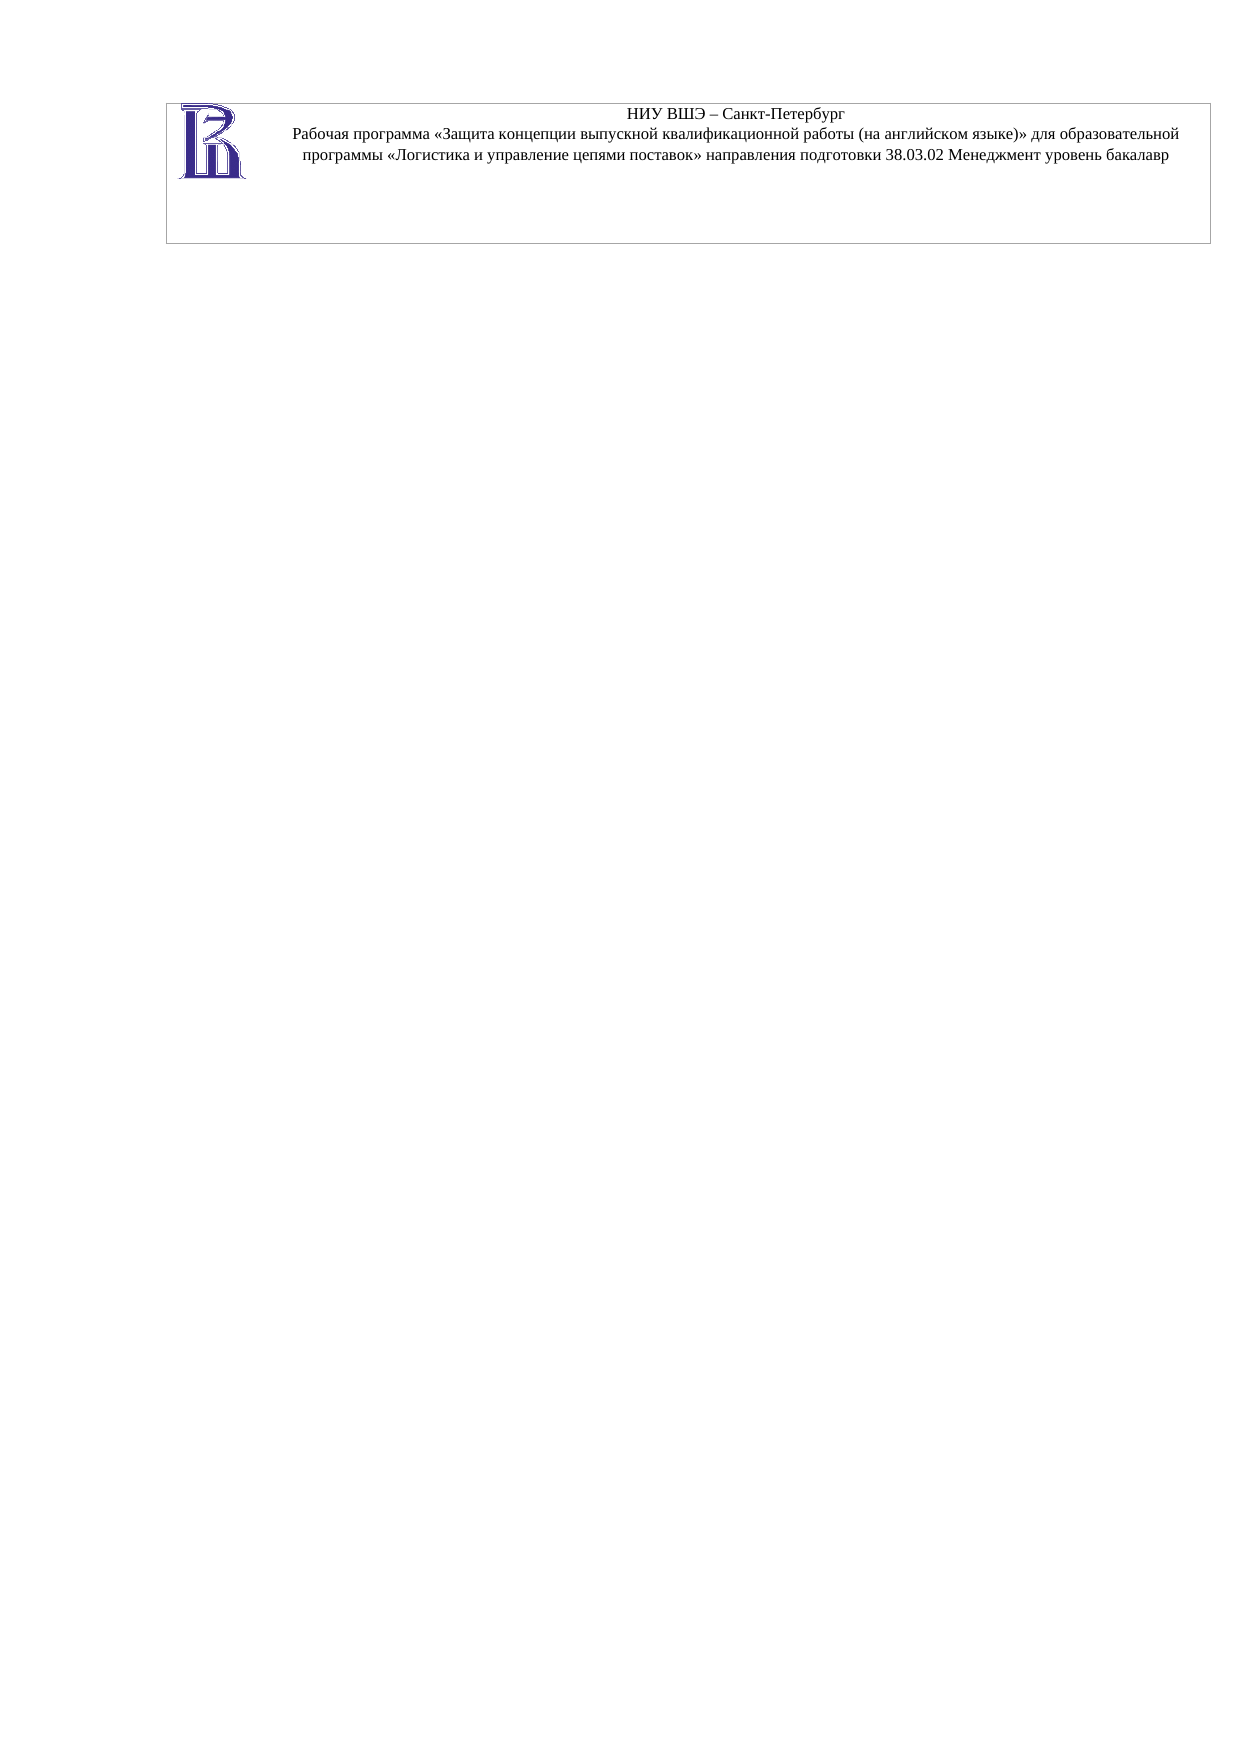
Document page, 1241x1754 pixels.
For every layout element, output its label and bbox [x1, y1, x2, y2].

picture [177, 103, 247, 179]
